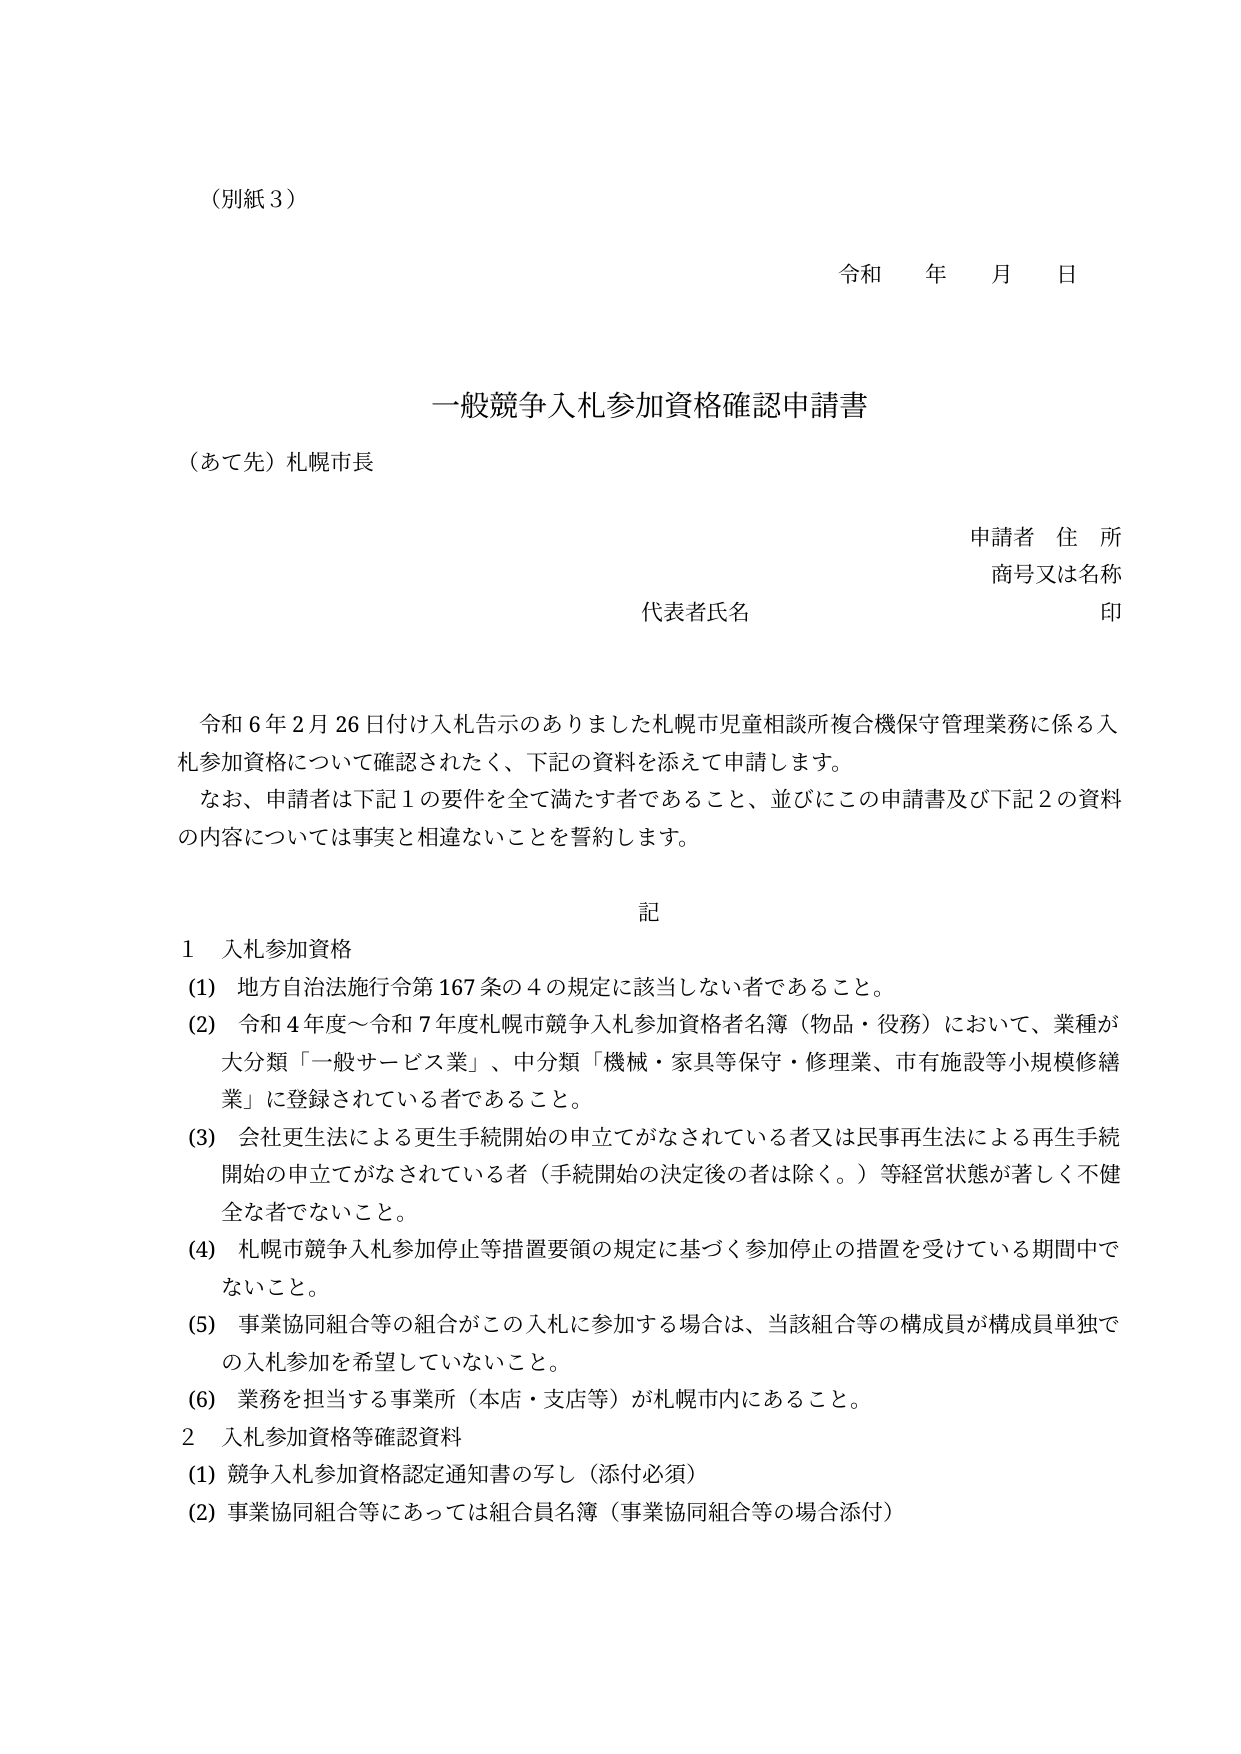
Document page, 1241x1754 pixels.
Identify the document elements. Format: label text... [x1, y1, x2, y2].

text (1) 地方自治法施行令第167条の４の規定に該当しない者であること。 [177, 967, 1122, 1004]
text 代表者氏名 印 [177, 592, 1122, 629]
text 商号又は名称 [177, 554, 1122, 592]
text 令和6年2月26日付け入札告示のありました札幌市児童相談所複合機保守管理業務に係る入札参加資格について確認されたく、下記の資料を添えて申請します。 [177, 704, 1122, 779]
text (3) 会社更生法による更生手続開始の申立てがなされている者又は民事再生法による再生手続開始の申立てがなされている者（手続開始の決定後の者は除く。）等経営状態が著しく不健全な者でないこと。 [188, 1117, 1122, 1229]
text （あて先）札幌市長 [177, 442, 1122, 479]
text (4) 札幌市競争入札参加停止等措置要領の規定に基づく参加停止の措置を受けている期間中でないこと。 [188, 1229, 1122, 1304]
text 記 [177, 892, 1122, 929]
text １ 入札参加資格 [177, 929, 1122, 967]
text (6) 業務を担当する事業所（本店・支店等）が札幌市内にあること。 [177, 1379, 1122, 1417]
text (2) 事業協同組合等にあっては組合員名簿（事業協同組合等の場合添付） [188, 1492, 1122, 1529]
text 令和 年 月 日 [177, 254, 1078, 292]
text （別紙３） [177, 179, 969, 217]
text 申請者 住 所 [177, 517, 1122, 554]
text (1) 競争入札参加資格認定通知書の写し（添付必須） [188, 1454, 1122, 1492]
text 一般競争入札参加資格確認申請書 [177, 367, 1122, 442]
text (5) 事業協同組合等の組合がこの入札に参加する場合は、当該組合等の構成員が構成員単独での入札参加を希望していないこと。 [188, 1304, 1122, 1379]
text ２ 入札参加資格等確認資料 [177, 1417, 1122, 1454]
text なお、申請者は下記１の要件を全て満たす者であること、並びにこの申請書及び下記２の資料の内容については事実と相違ないことを誓約します。 [177, 779, 1122, 854]
text (2) 令和4年度～令和7年度札幌市競争入札参加資格者名簿（物品・役務）において、業種が大分類「一般サービス業」、中分類「機械・家具等保守・修理業、市有施設等小規模修繕業」に登録されている者であること。 [188, 1004, 1122, 1117]
